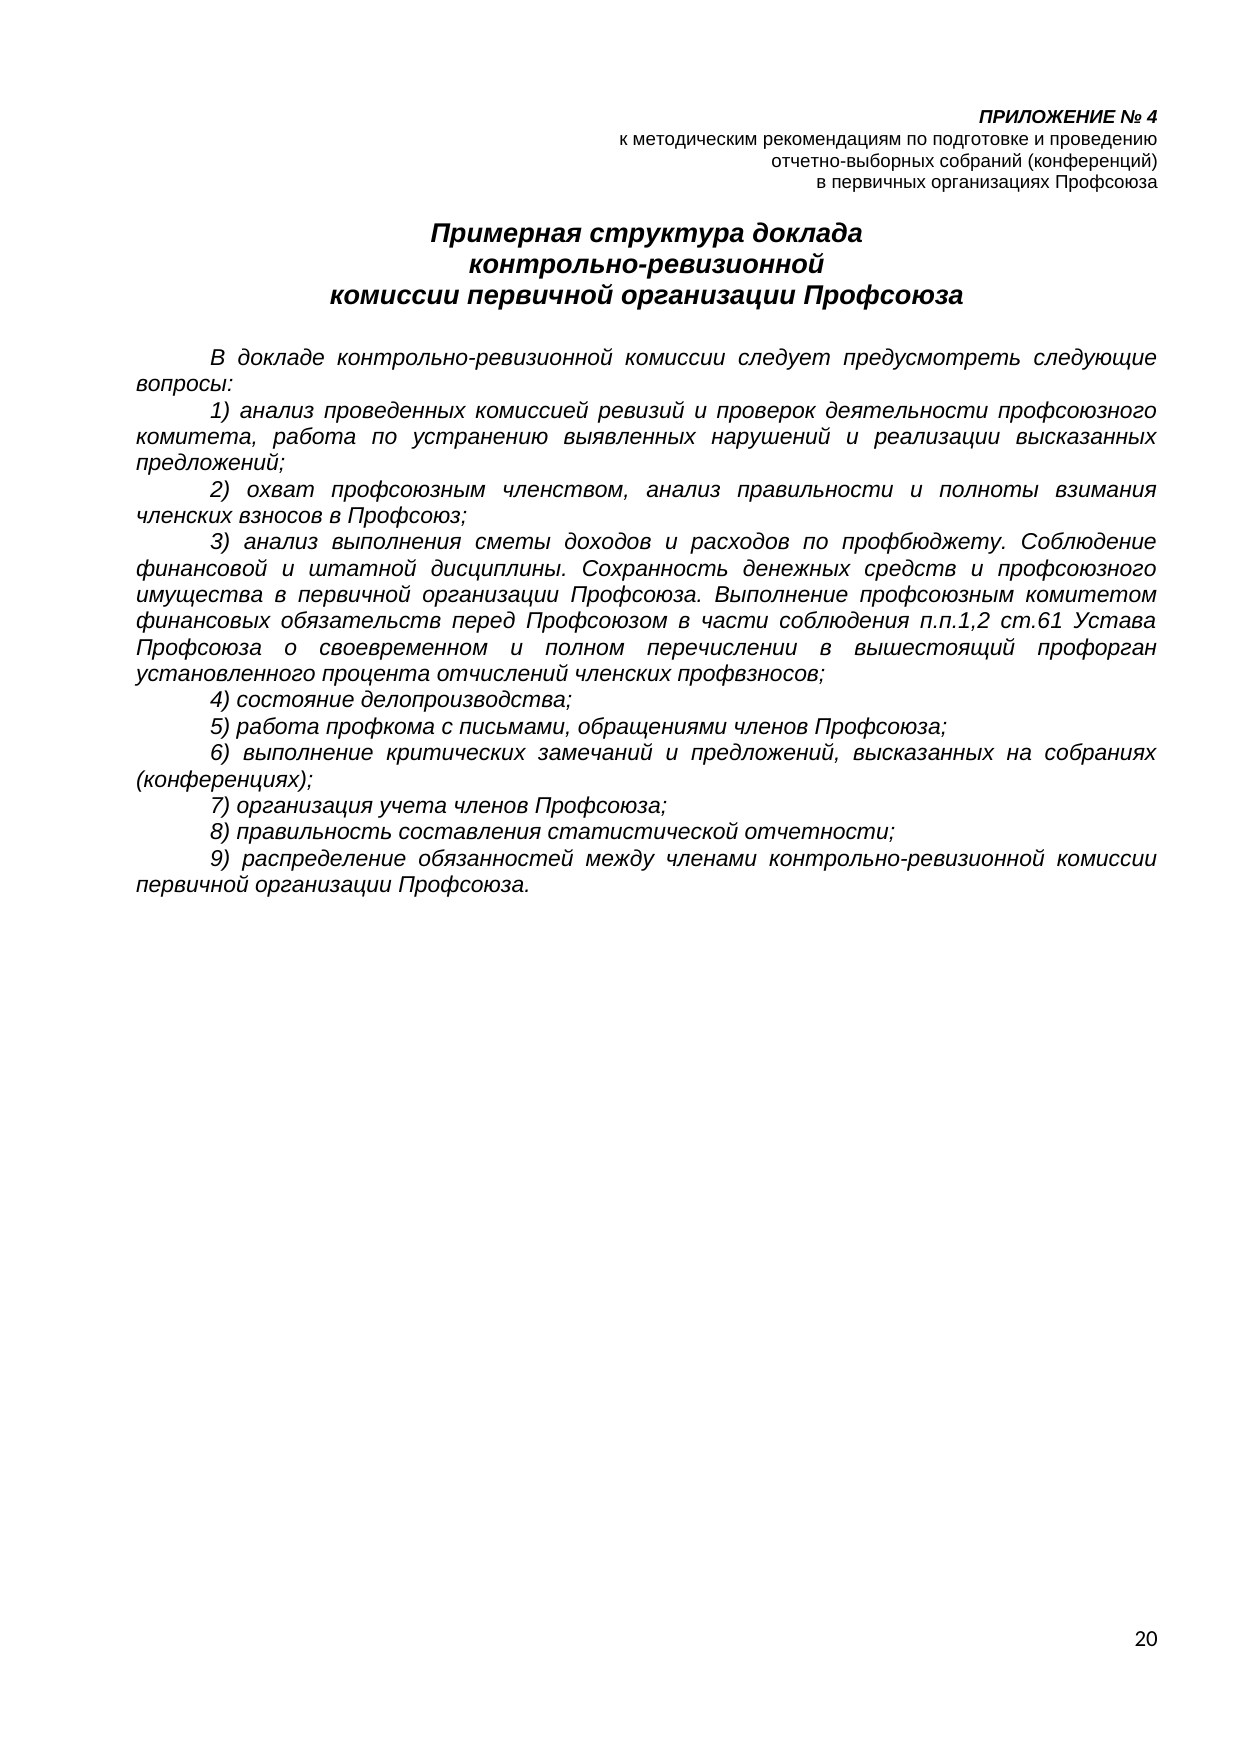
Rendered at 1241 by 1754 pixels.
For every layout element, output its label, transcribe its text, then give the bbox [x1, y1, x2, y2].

text в первичных организациях Профсоюза [136, 171, 1157, 193]
text 1) анализ проведенных комиссией ревизий и проверок деятельности профсоюзного комитета, работа по устранению выявленных нарушений и реализации высказанных предложений; [136, 397, 1157, 476]
text 3) анализ выполнения сметы доходов и расходов по профбюджету. Соблюдение финансовой и штатной дисциплины. Сохранность денежных средств и профсоюзного имущества в первичной организации Профсоюза. Выполнение профсоюзным комитетом финансовых обязательств перед Профсоюзом в части соблюдения п.п.1,2 ст.61 Устава Профсоюза о своевременном и полном перечислении в вышестоящий профорган установленного процента отчислений членских профвзносов; [136, 528, 1157, 686]
text В докладе контрольно-ревизионной комиссии следует предусмотреть следующие вопросы: [136, 344, 1157, 397]
text 8) правильность составления статистической отчетности; [136, 818, 1157, 844]
text к методическим рекомендациям по подготовке и проведению [136, 128, 1157, 149]
text контрольно-ревизионной [136, 248, 1157, 279]
text отчетно-выборных собраний (конференций) [136, 149, 1157, 171]
text 5) работа профкома с письмами, обращениями членов Профсоюза; [136, 713, 1157, 739]
text 4) состояние делопроизводства; [136, 686, 1157, 713]
text комиссии первичной организации Профсоюза [136, 279, 1157, 310]
text 7) организация учета членов Профсоюза; [136, 792, 1157, 818]
text Примерная структура доклада [136, 217, 1157, 248]
text 2) охват профсоюзным членством, анализ правильности и полноты взимания членских взносов в Профсоюз; [136, 476, 1157, 528]
text 9) распределение обязанностей между членами контрольно-ревизионной комиссии первичной организации Профсоюза. [136, 844, 1157, 897]
text 6) выполнение критических замечаний и предложений, высказанных на собраниях (конференциях); [136, 739, 1157, 792]
text ПРИЛОЖЕНИЕ № 4 [136, 106, 1157, 128]
